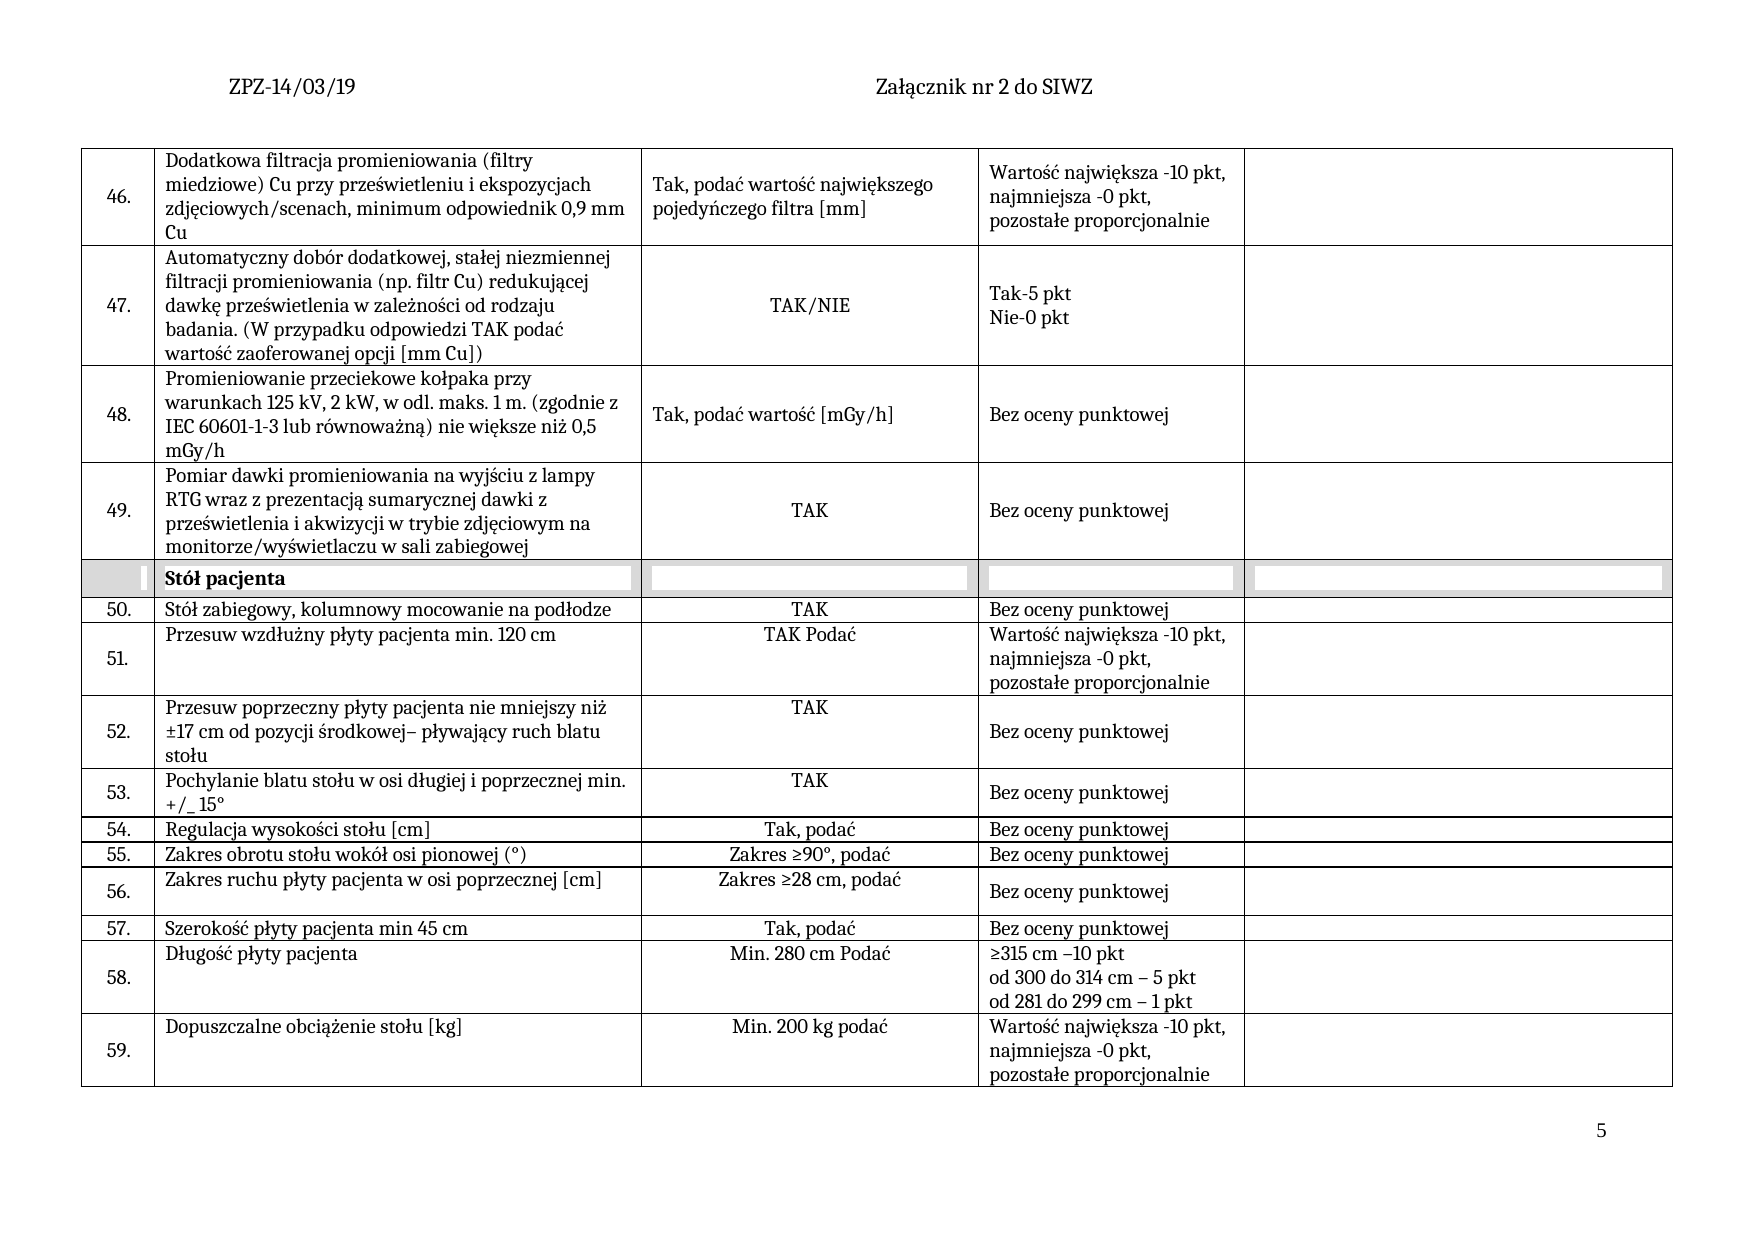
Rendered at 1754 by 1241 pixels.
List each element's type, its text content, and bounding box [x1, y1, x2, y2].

table_cell Min. 280 cm Podać [642, 941, 978, 1013]
table_cell Bez oceny punktowej [979, 769, 1244, 816]
table_cell Bez oceny punktowej [979, 696, 1244, 767]
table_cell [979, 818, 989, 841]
table_cell Stół pacjenta [155, 560, 641, 597]
table_cell TAK Podać [642, 623, 978, 694]
table_cell [82, 696, 154, 767]
table_cell [1245, 843, 1255, 866]
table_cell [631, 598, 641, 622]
table_cell [82, 1014, 154, 1086]
table_cell TAK/NIE [642, 246, 978, 365]
table_cell Długość płyty pacjenta [155, 941, 641, 1013]
table_cell [82, 366, 154, 462]
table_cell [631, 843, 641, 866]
table_cell Wartość największa -10 pkt, najmniejsza -0 pkt, pozostałe proporcjonalnie [979, 149, 1244, 244]
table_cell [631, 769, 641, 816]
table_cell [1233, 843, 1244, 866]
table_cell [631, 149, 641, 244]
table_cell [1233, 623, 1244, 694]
table_cell [82, 769, 154, 816]
table_cell [82, 916, 107, 940]
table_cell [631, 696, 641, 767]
table_cell [1245, 149, 1672, 244]
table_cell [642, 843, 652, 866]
table_cell Zakres ≥28 cm, podać [642, 868, 978, 915]
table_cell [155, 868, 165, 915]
table_cell [1245, 696, 1672, 767]
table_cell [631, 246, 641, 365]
table_cell Tak, podać wartość największego pojedyńczego filtra [mm] [642, 149, 978, 244]
table_cell [143, 598, 154, 622]
table_cell [82, 843, 107, 866]
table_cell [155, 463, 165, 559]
table_cell [1245, 560, 1672, 597]
table_cell [1245, 246, 1672, 365]
table_cell [143, 818, 154, 841]
table_cell [82, 818, 107, 841]
table_cell [82, 246, 154, 365]
table_cell [82, 941, 154, 1013]
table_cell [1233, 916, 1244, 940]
table_cell [1662, 598, 1672, 622]
table_cell [82, 868, 154, 915]
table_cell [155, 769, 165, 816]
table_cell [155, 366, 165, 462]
table_cell [1662, 843, 1672, 866]
table_cell [1245, 623, 1672, 694]
table_cell [143, 916, 154, 940]
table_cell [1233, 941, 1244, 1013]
table_cell [1245, 941, 1672, 1013]
table_cell [1662, 818, 1672, 841]
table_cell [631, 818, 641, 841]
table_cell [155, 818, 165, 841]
table_cell [82, 598, 107, 622]
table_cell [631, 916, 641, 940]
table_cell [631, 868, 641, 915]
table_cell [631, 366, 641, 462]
table_cell [1245, 598, 1255, 622]
table_cell [642, 560, 978, 597]
table_cell [1662, 916, 1672, 940]
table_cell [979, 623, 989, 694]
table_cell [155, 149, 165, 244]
table_cell [1245, 916, 1255, 940]
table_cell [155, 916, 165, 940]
table_cell [143, 843, 154, 866]
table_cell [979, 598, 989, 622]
table_cell [1245, 818, 1255, 841]
table_cell [1245, 366, 1672, 462]
table_cell Tak, podać wartość [mGy/h] [642, 366, 978, 462]
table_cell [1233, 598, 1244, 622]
table_cell Przesuw wzdłużny płyty pacjenta min. 120 cm [155, 623, 641, 694]
table_cell Bez oceny punktowej [979, 463, 1244, 559]
table_cell Bez oceny punktowej [979, 868, 1244, 915]
table_cell Min. 200 kg podać [642, 1014, 978, 1086]
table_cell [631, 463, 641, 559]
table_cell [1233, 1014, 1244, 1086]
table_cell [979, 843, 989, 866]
table_cell [1245, 1014, 1672, 1086]
table_cell [82, 463, 154, 559]
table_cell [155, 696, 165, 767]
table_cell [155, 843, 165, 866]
table_cell [1245, 868, 1672, 915]
table_cell [82, 560, 154, 597]
table_cell [1245, 769, 1672, 816]
table_cell Bez oceny punktowej [979, 366, 1244, 462]
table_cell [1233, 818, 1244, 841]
table_cell [82, 623, 154, 694]
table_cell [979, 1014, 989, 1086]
table_cell TAK [642, 463, 978, 559]
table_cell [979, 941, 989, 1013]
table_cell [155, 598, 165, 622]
table_cell [82, 149, 154, 244]
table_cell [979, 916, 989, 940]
table_cell TAK [642, 769, 978, 816]
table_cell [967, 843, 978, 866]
table_cell TAK [642, 696, 978, 767]
table_cell [1245, 463, 1672, 559]
table_cell [979, 560, 1244, 597]
table_cell Tak-5 pkt Nie-0 pkt [979, 246, 1244, 365]
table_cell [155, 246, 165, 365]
table_cell Dopuszczalne obciążenie stołu [kg] [155, 1014, 641, 1086]
